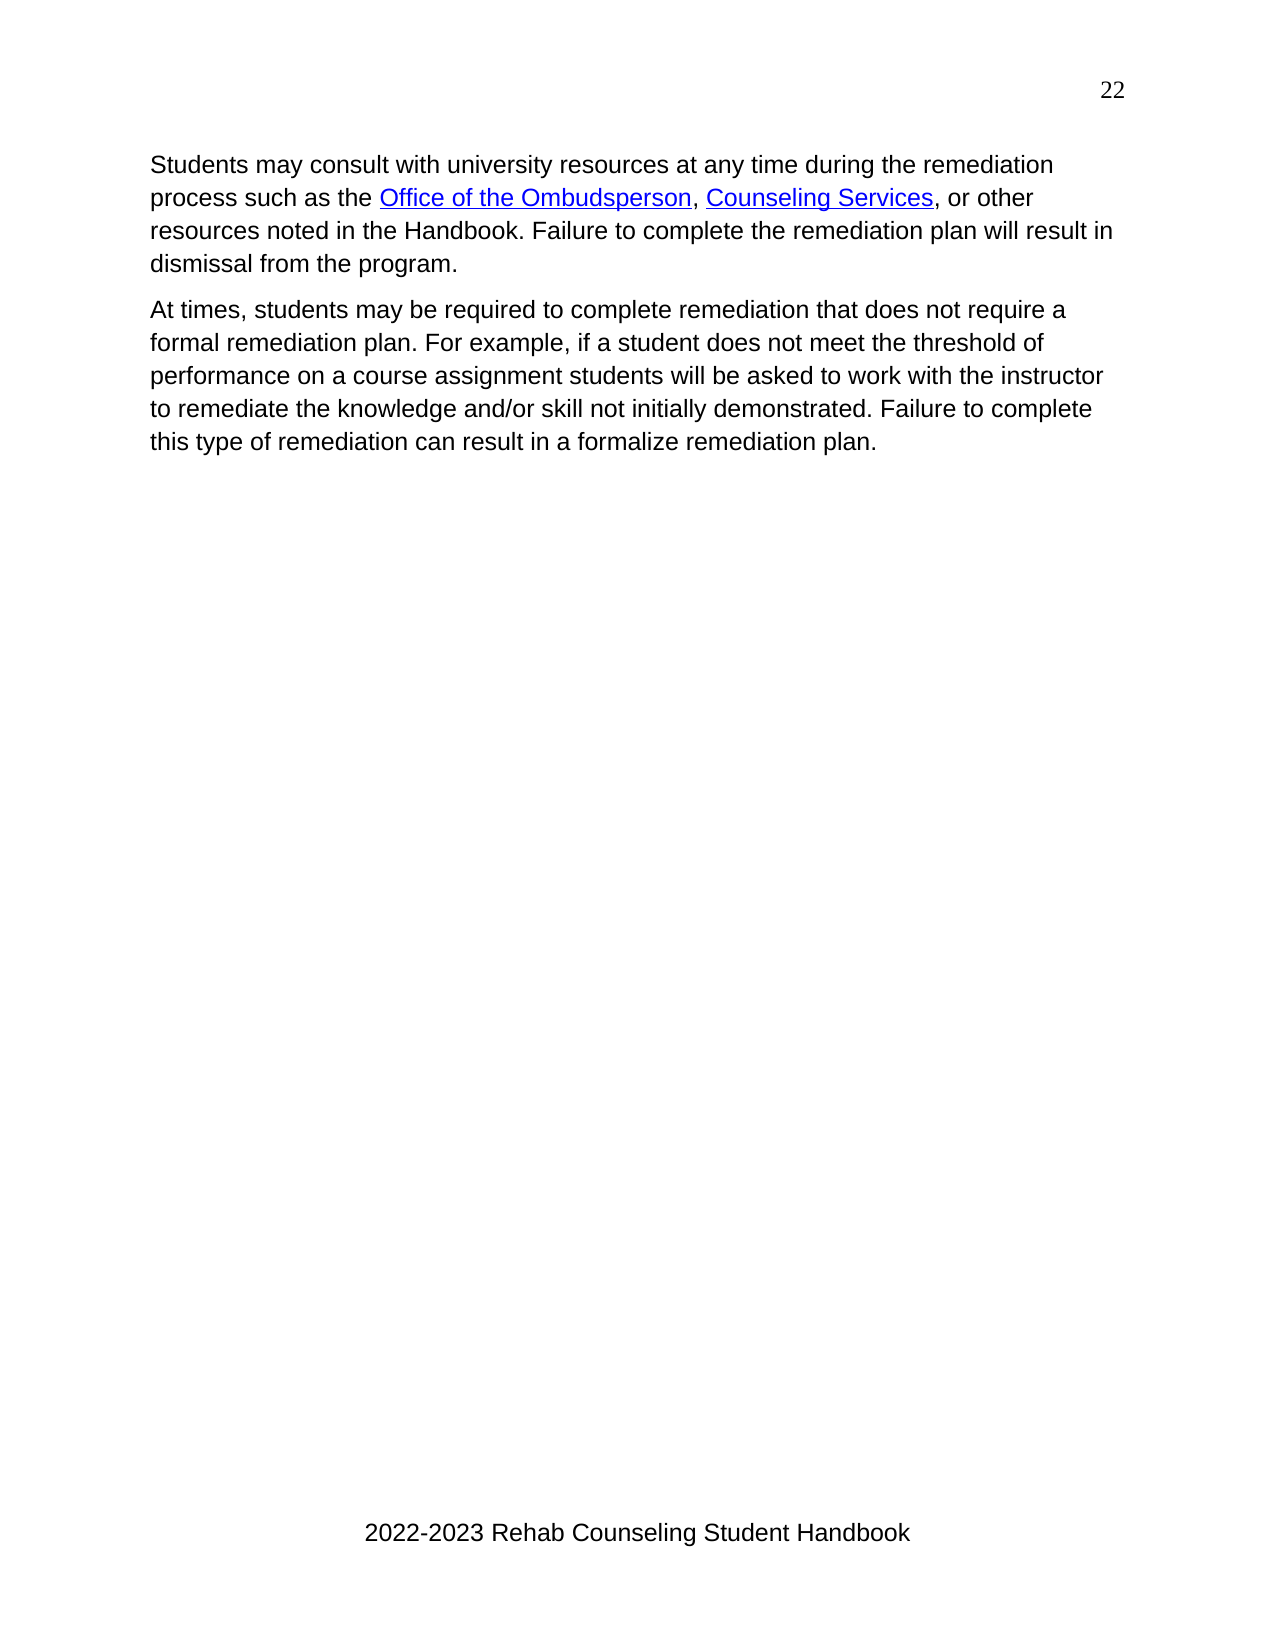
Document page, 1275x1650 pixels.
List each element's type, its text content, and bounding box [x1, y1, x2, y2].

list At times, students may be required to complete remediation that does not require a formal remediation plan. For example, if a student does not meet the threshold of performance on a course assignment students will be asked to work with the instructor to remediate the knowledge and/or skill not initially demonstrated. Failure to complete this type of remediation can result in a formalize remediation plan. [150, 294, 1125, 455]
list Students may consult with university resources at any time during the remediation process such as the Office of the Ombudsperson, Counseling Services, or other resources noted in the Handbook. Failure to complete the remediation plan will result in dismissal from the program. [150, 150, 1125, 278]
